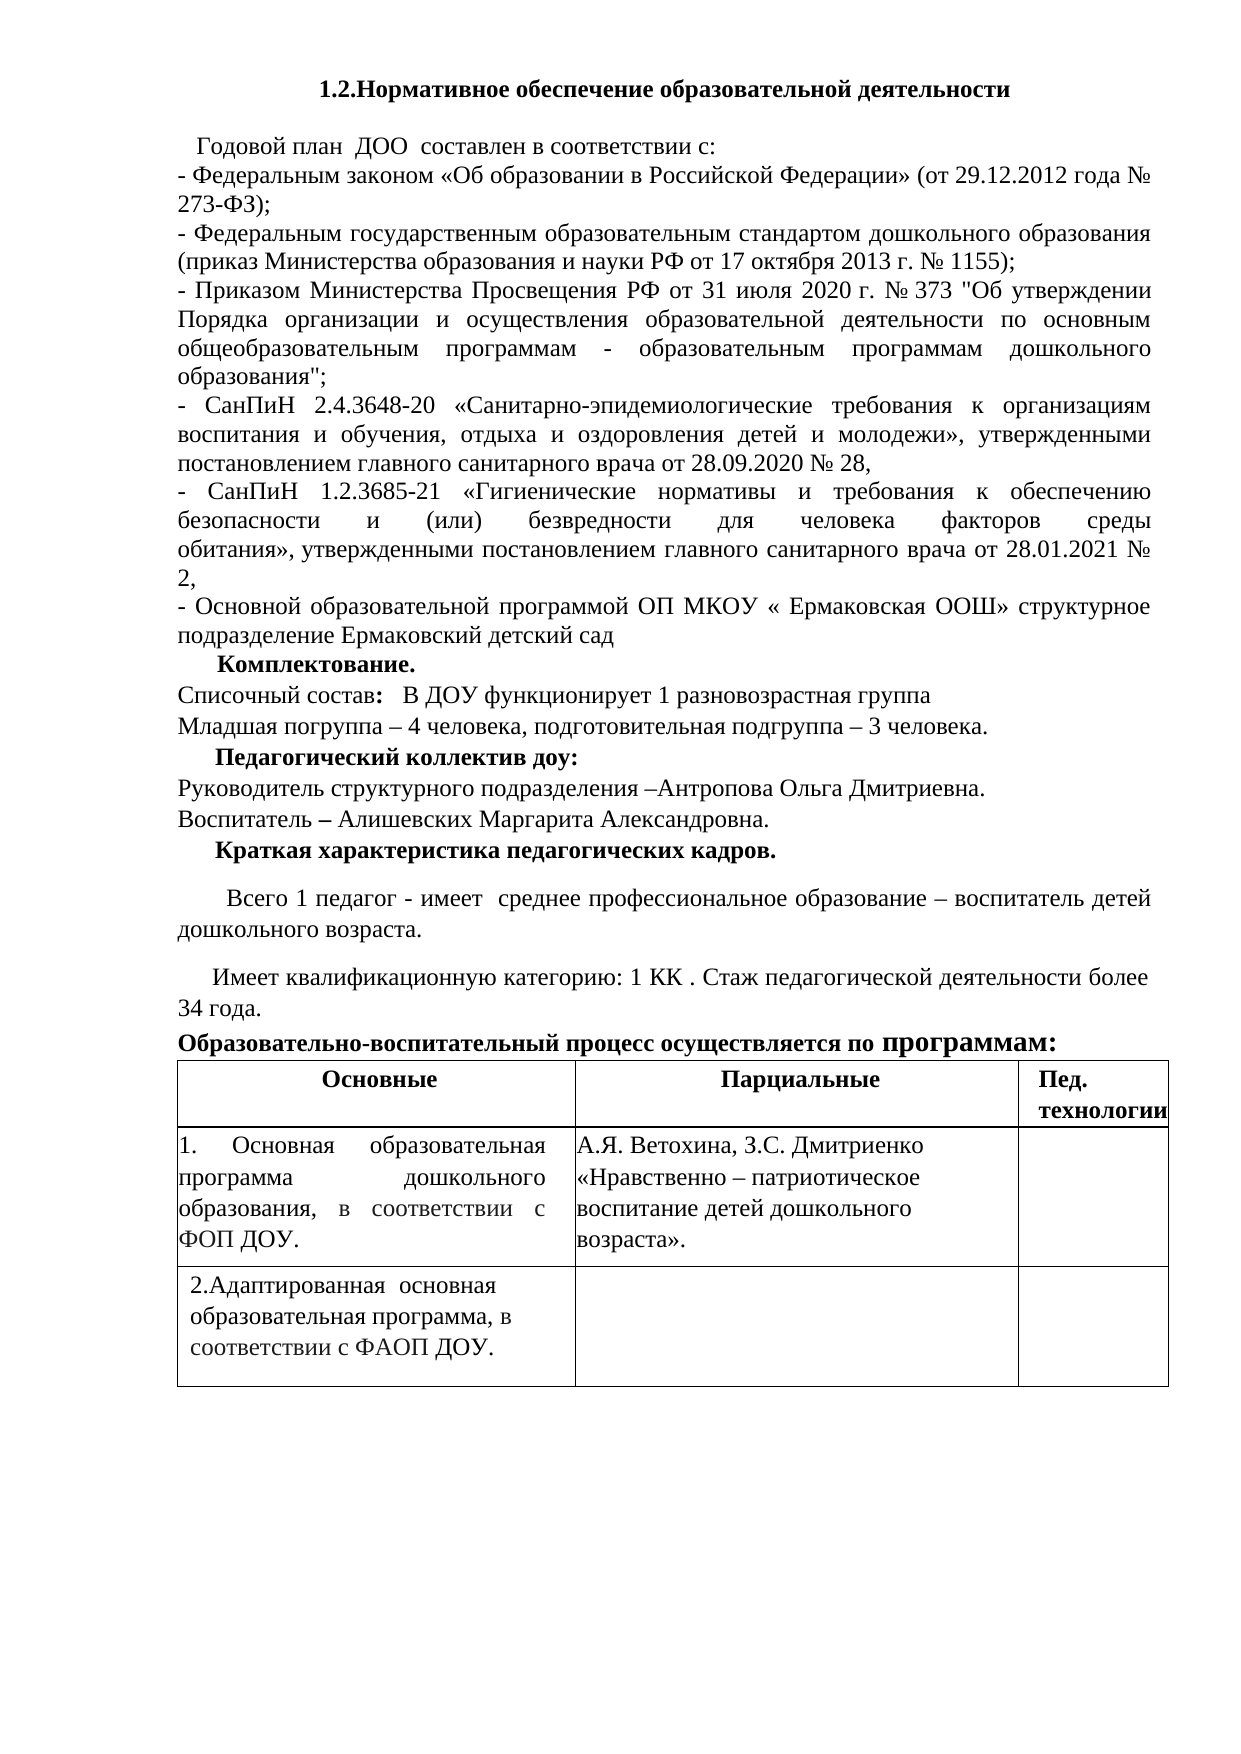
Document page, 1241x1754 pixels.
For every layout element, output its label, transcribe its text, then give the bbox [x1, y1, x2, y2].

text 1.2.Нормативное обеспечение образовательной деятельности [177, 74, 1152, 103]
table_cell А.Я. Ветохина, З.С. Дмитриенко «Нравственно – патриотическое воспитание детей дошкольного возраста». [576, 1128, 1018, 1266]
text Образовательно-воспитательный процесс осуществляется по программам: [177, 1024, 1152, 1058]
text Краткая характеристика педагогических кадров. [177, 835, 1152, 864]
table_header Основные [178, 1061, 575, 1126]
text Имеет квалификационную категорию: 1 КК . Стаж педагогической деятельности более 34 года. [178, 962, 1150, 1022]
text Комплектование. [177, 649, 1152, 678]
table_cell 2.Адаптированная основная образовательная программа, в соответствии с ФАОП ДОУ. [178, 1267, 575, 1386]
table_cell [1019, 1267, 1168, 1386]
table_cell [576, 1267, 1018, 1386]
text - СанПиН 2.4.3648-20 «Санитарно-эпидемиологические требования к организациям воспитания и обучения, отдыха и оздоровления детей и молодежи», утвержденными постановлением главного санитарного врача от 28.09.2020 № 28, [177, 390, 1152, 476]
text Всего 1 педагог - имеет среднее профессиональное образование – воспитатель детей дошкольного возраста. [177, 883, 1152, 943]
text - Федеральным государственным образовательным стандартом дошкольного образования (приказ Министерства образования и науки РФ от 17 октября 2013 г. № 1155); [177, 218, 1152, 275]
text Воспитатель – Алишевских Маргарита Александровна. [177, 804, 1152, 833]
text - Приказом Министерства Просвещения РФ от 31 июля 2020 г. № 373 "Об утверждении Порядка организации и осуществления образовательной деятельности по основным общеобразовательным программам - образовательным программам дошкольного образования"; [177, 275, 1152, 390]
text Младшая погруппа – 4 человека, подготовительная подгруппа – 3 человека. [177, 711, 1152, 740]
table_cell [1019, 1128, 1168, 1266]
text - СанПиН 1.2.3685-21 «Гигиенические нормативы и требования к обеспечению безопасности и (или) безвредности для человека факторов среды обитания», утвержденными постановлением главного санитарного врача от 28.01.2021 № 2, [177, 476, 1152, 591]
text - Федеральным законом «Об образовании в Российской Федерации» (от 29.12.2012 года № 273-ФЗ); [177, 160, 1152, 218]
text Руководитель структурного подразделения –Антропова Ольга Дмитриевна. [177, 773, 1152, 802]
text Годовой план ДОО составлен в соответствии с: [177, 131, 1152, 160]
text - Основной образовательной программой ОП МКОУ « Ермаковская ООШ» структурное подразделение Ермаковский детский сад [177, 591, 1152, 649]
table_cell 1. Основная образовательная программа дошкольного образования, в соответствии с ФОП ДОУ. [178, 1128, 575, 1266]
text Педагогический коллектив доу: [177, 742, 1152, 771]
table_header Парциальные [576, 1061, 1018, 1126]
text Списочный состав: В ДОУ функционирует 1 разновозрастная группа [177, 680, 1152, 709]
table_header Пед. технологии [1019, 1061, 1168, 1126]
